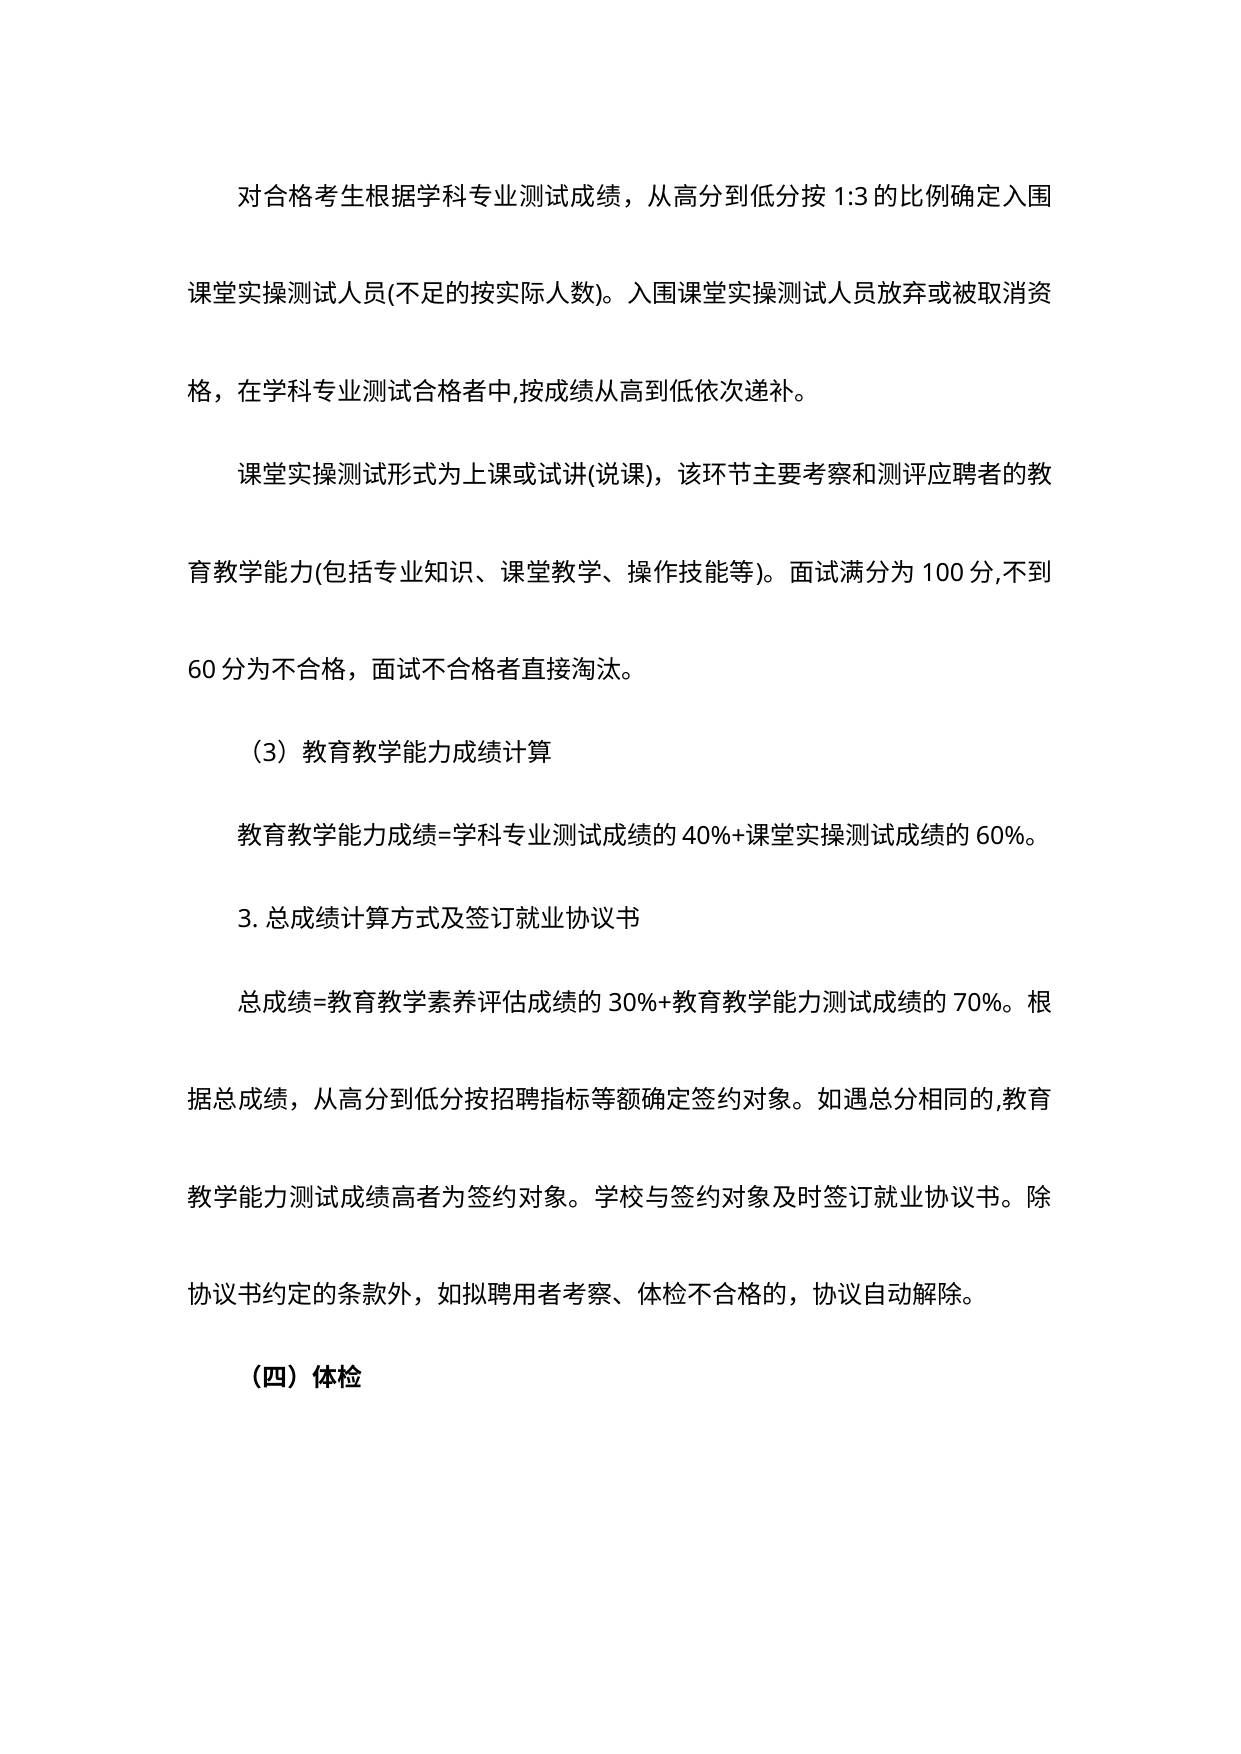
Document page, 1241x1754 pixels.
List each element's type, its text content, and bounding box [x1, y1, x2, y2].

text 3. 总成绩计算方式及签订就业协议书 [187, 884, 1053, 949]
text 课堂实操测试形式为上课或试讲(说课)，该环节主要考察和测评应聘者的教育教学能力(包括专业知识、课堂教学、操作技能等)。面试满分为100分,不到60分为不合格，面试不合格者直接淘汰。 [187, 440, 1053, 700]
text 教育教学能力成绩=学科专业测试成绩的40%+课堂实操测试成绩的60%。 [187, 801, 1053, 866]
text 对合格考生根据学科专业测试成绩，从高分到低分按1:3的比例确定入围课堂实操测试人员(不足的按实际人数)。入围课堂实操测试人员放弃或被取消资格，在学科专业测试合格者中,按成绩从高到低依次递补。 [187, 162, 1053, 422]
text 总成绩=教育教学素养评估成绩的30%+教育教学能力测试成绩的70%。根据总成绩，从高分到低分按招聘指标等额确定签约对象。如遇总分相同的,教育教学能力测试成绩高者为签约对象。学校与签约对象及时签订就业协议书。除协议书约定的条款外，如拟聘用者考察、体检不合格的，协议自动解除。 [187, 968, 1053, 1325]
text （四）体检 [187, 1343, 1053, 1408]
text （3）教育教学能力成绩计算 [187, 718, 1053, 783]
